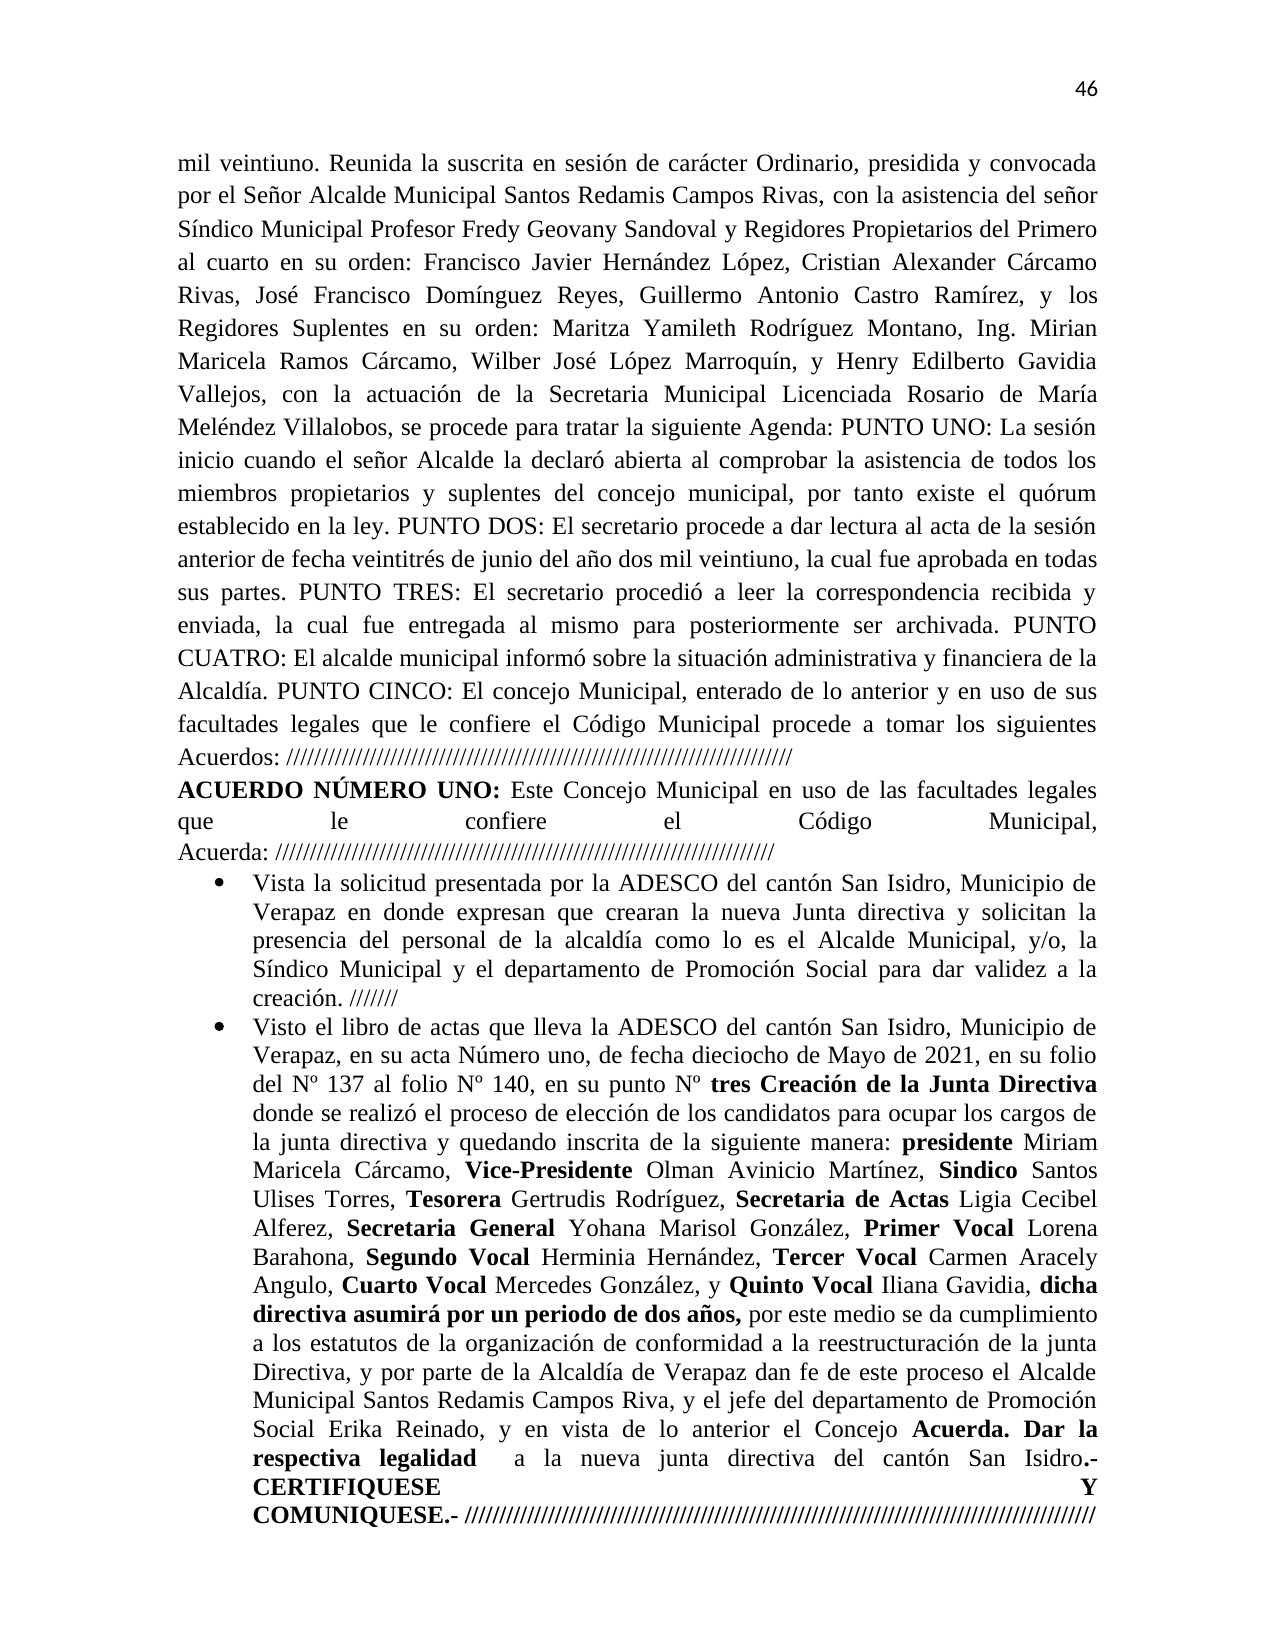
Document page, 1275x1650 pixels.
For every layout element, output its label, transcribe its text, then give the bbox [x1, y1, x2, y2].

list Visto el libro de actas que lleva la ADESCO del cantón San Isidro, Municipio de Verapaz, en su acta Número uno, de fecha dieciocho de Mayo de 2021, en su folio del Nº 137 al folio Nº 140, en su punto Nº tres Creación de la Junta Directiva donde se realizó el proceso de elección de los candidatos para ocupar los cargos de la junta directiva y quedando inscrita de la siguiente manera: presidente Miriam Maricela Cárcamo, Vice-Presidente Olman Avinicio Martínez, Sindico Santos Ulises Torres, Tesorera Gertrudis Rodríguez, Secretaria de Actas Ligia Cecibel Alferez, Secretaria General Yohana Marisol González, Primer Vocal Lorena Barahona, Segundo Vocal Herminia Hernández, Tercer Vocal Carmen Aracely Angulo, Cuarto Vocal Mercedes González, y Quinto Vocal Iliana Gavidia, dicha directiva asumirá por un periodo de dos años, por este medio se da cumplimiento a los estatutos de la organización de conformidad a la reestructuración de la junta Directiva, y por parte de la Alcaldía de Verapaz dan fe de este proceso el Alcalde Municipal Santos Redamis Campos Riva, y el jefe del departamento de Promoción Social Erika Reinado, y en vista de lo anterior el Concejo Acuerda. Dar la respectiva legalidad a la nueva junta directiva del cantón San Isidro.- CERTIFIQUESE Y COMUNIQUESE.- /////////////////////////////////////////////////////////////////////////////////////////// [215, 1012, 1098, 1529]
text ACUERDO NÚMERO UNO: Este Concejo Municipal en uso de las facultades legales que le confiere el Código Municipal, Acuerda: //////////////////////////////////////////////////////////////////////// [177, 775, 1098, 866]
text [177, 148, 1098, 771]
list Vista la solicitud presentada por la ADESCO del cantón San Isidro, Municipio de Verapaz en donde expresan que crearan la nueva Junta directiva y solicitan la presencia del personal de la alcaldía como lo es el Alcalde Municipal, y/o, la Síndico Municipal y el departamento de Promoción Social para dar validez a la creación. /////// [215, 868, 1098, 1012]
